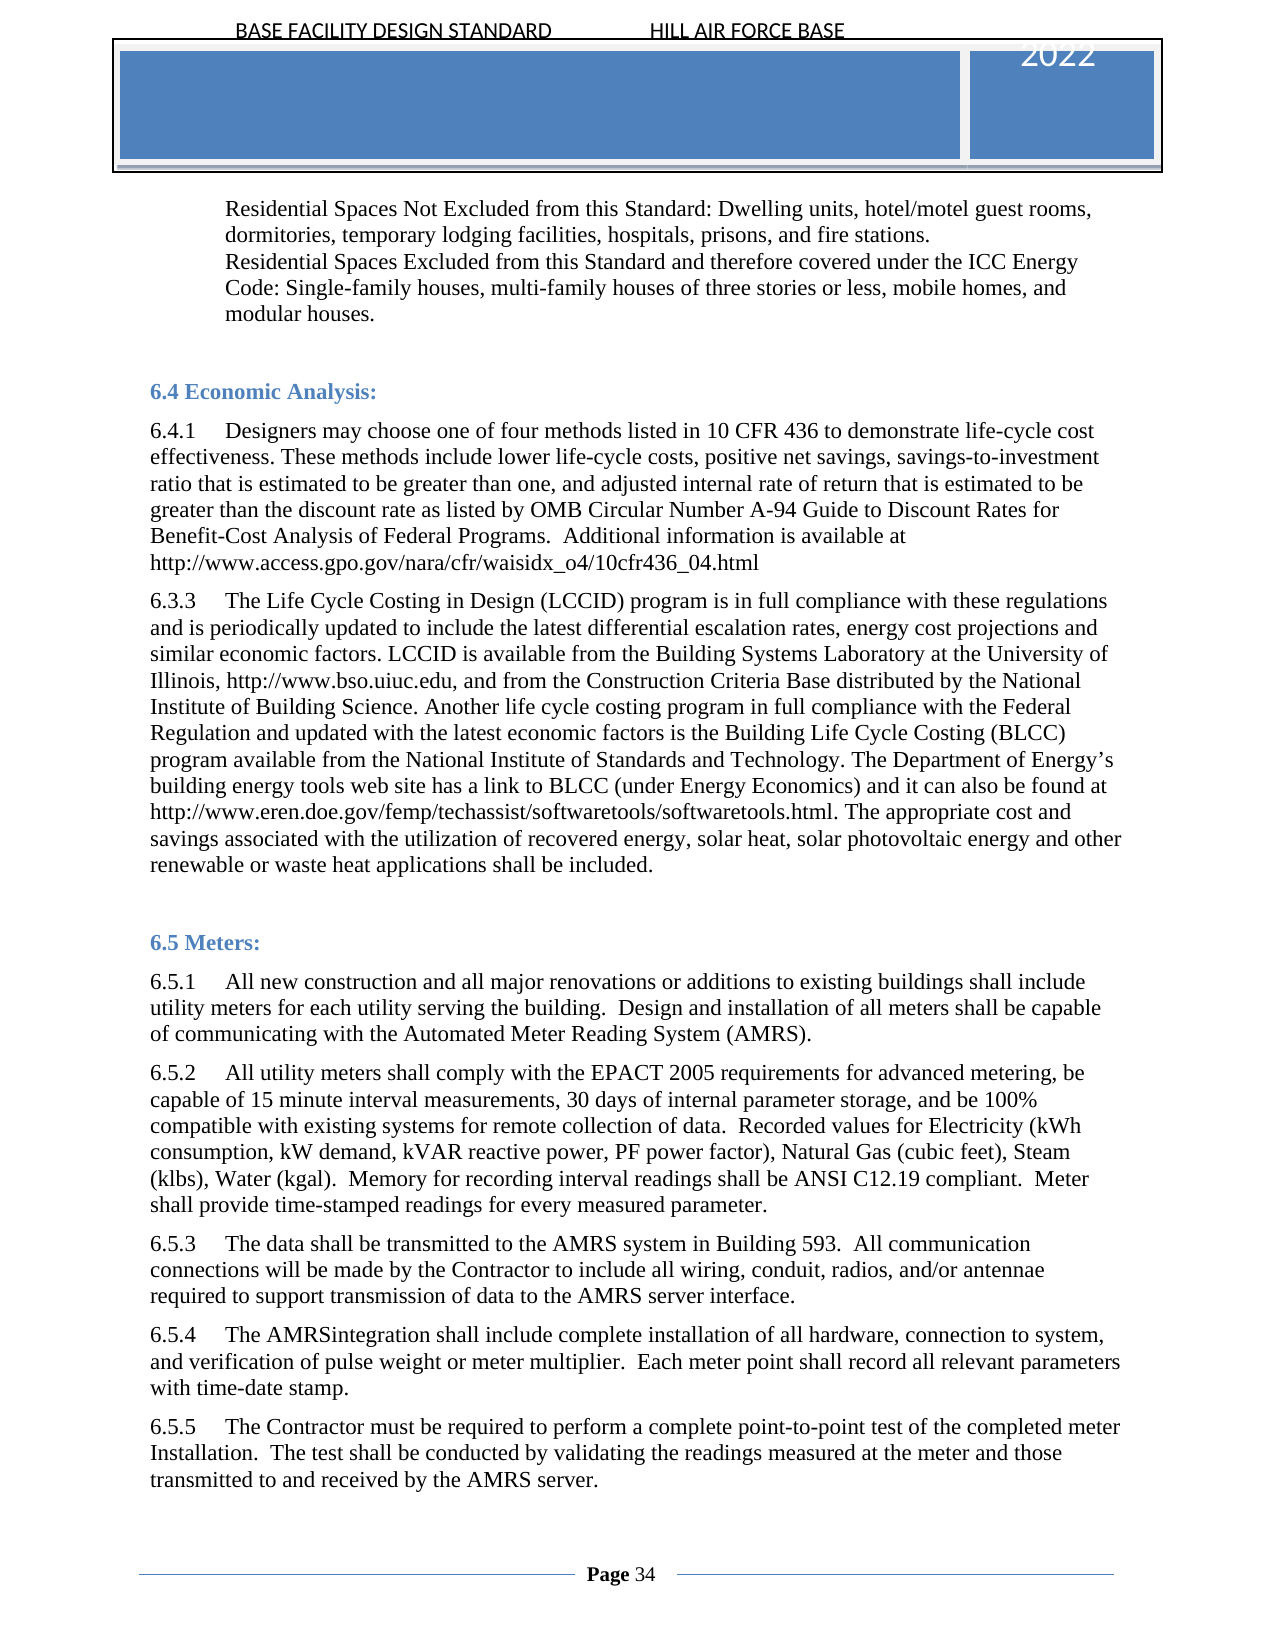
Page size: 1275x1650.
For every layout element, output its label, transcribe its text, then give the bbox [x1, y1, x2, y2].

text 6.3.3 The Life Cycle Costing in Design (LCCID) program is in full compliance with these regulations and is periodically updated to include the latest differential escalation rates, energy cost projections and similar economic factors. LCCID is available from the Building Systems Laboratory at the University of Illinois, http://www.bso.uiuc.edu, and from the Construction Criteria Base distributed by the National Institute of Building Science. Another life cycle costing program in full compliance with the Federal Regulation and updated with the latest economic factors is the Building Life Cycle Costing (BLCC) program available from the National Institute of Standards and Technology. The Department of Energy’s building energy tools web site has a link to BLCC (under Energy Economics) and it can also be found at http://www.eren.doe.gov/femp/techassist/softwaretools/softwaretools.html. The appropriate cost and savings associated with the utilization of recovered energy, solar heat, solar photovoltaic energy and other renewable or waste heat applications shall be included. [150, 588, 1125, 877]
text Residential Spaces Excluded from this Standard and therefore covered under the ICC Energy Code: Single-family houses, multi-family houses of three stories or less, mobile homes, and modular houses. [225, 248, 1125, 327]
text 6.5.5 The Contractor must be required to perform a complete point-to-point test of the completed meter Installation. The test shall be conducted by validating the readings measured at the meter and those transmitted to and received by the AMRS server. [150, 1413, 1125, 1492]
text 6.5.3 The data shall be transmitted to the AMRS system in Building 593. All communication connections will be made by the Contractor to include all wiring, conduit, radios, and/or antennae required to support transmission of data to the AMRS server interface. [150, 1230, 1125, 1309]
text 6.5.4 The AMRSintegration shall include complete installation of all hardware, connection to system, and verification of pulse weight or meter multiplier. Each meter point shall record all relevant parameters with time-date stamp. [150, 1321, 1125, 1401]
text Residential Spaces Not Excluded from this Standard: Dwelling units, hotel/motel guest rooms, dormitories, temporary lodging facilities, hospitals, prisons, and fire stations. [225, 195, 1125, 248]
text 6.4.1 Designers may choose one of four methods listed in 10 CFR 436 to demonstrate life-cycle cost effectiveness. These methods include lower life-cycle costs, positive net savings, savings-to-investment ratio that is estimated to be greater than one, and adjusted internal rate of return that is estimated to be greater than the discount rate as listed by OMB Circular Number A-94 Guide to Discount Rates for Benefit-Cost Analysis of Federal Programs. Additional information is available at http://www.access.gpo.gov/nara/cfr/waisidx_o4/10cfr436_04.html [150, 417, 1125, 575]
subtitle 6.5 Meters: [150, 929, 1125, 955]
subtitle 6.4 Economic Analysis: [150, 378, 1125, 404]
text 6.5.2 All utility meters shall comply with the EPACT 2005 requirements for advanced metering, be capable of 15 minute interval measurements, 30 days of internal parameter storage, and be 100% compatible with existing systems for remote collection of data. Recorded values for Electricity (kWh consumption, kW demand, kVAR reactive power, PF power factor), Natural Gas (cubic feet), Steam (klbs), Water (kgal). Memory for recording interval readings shall be ANSI C12.19 compliant. Meter shall provide time-stamped readings for every measured parameter. [150, 1059, 1125, 1217]
text 6.5.1 All new construction and all major renovations or additions to existing buildings shall include utility meters for each utility serving the building. Design and installation of all meters shall be capable of communicating with the Automated Meter Reading System (AMRS). [150, 968, 1125, 1047]
